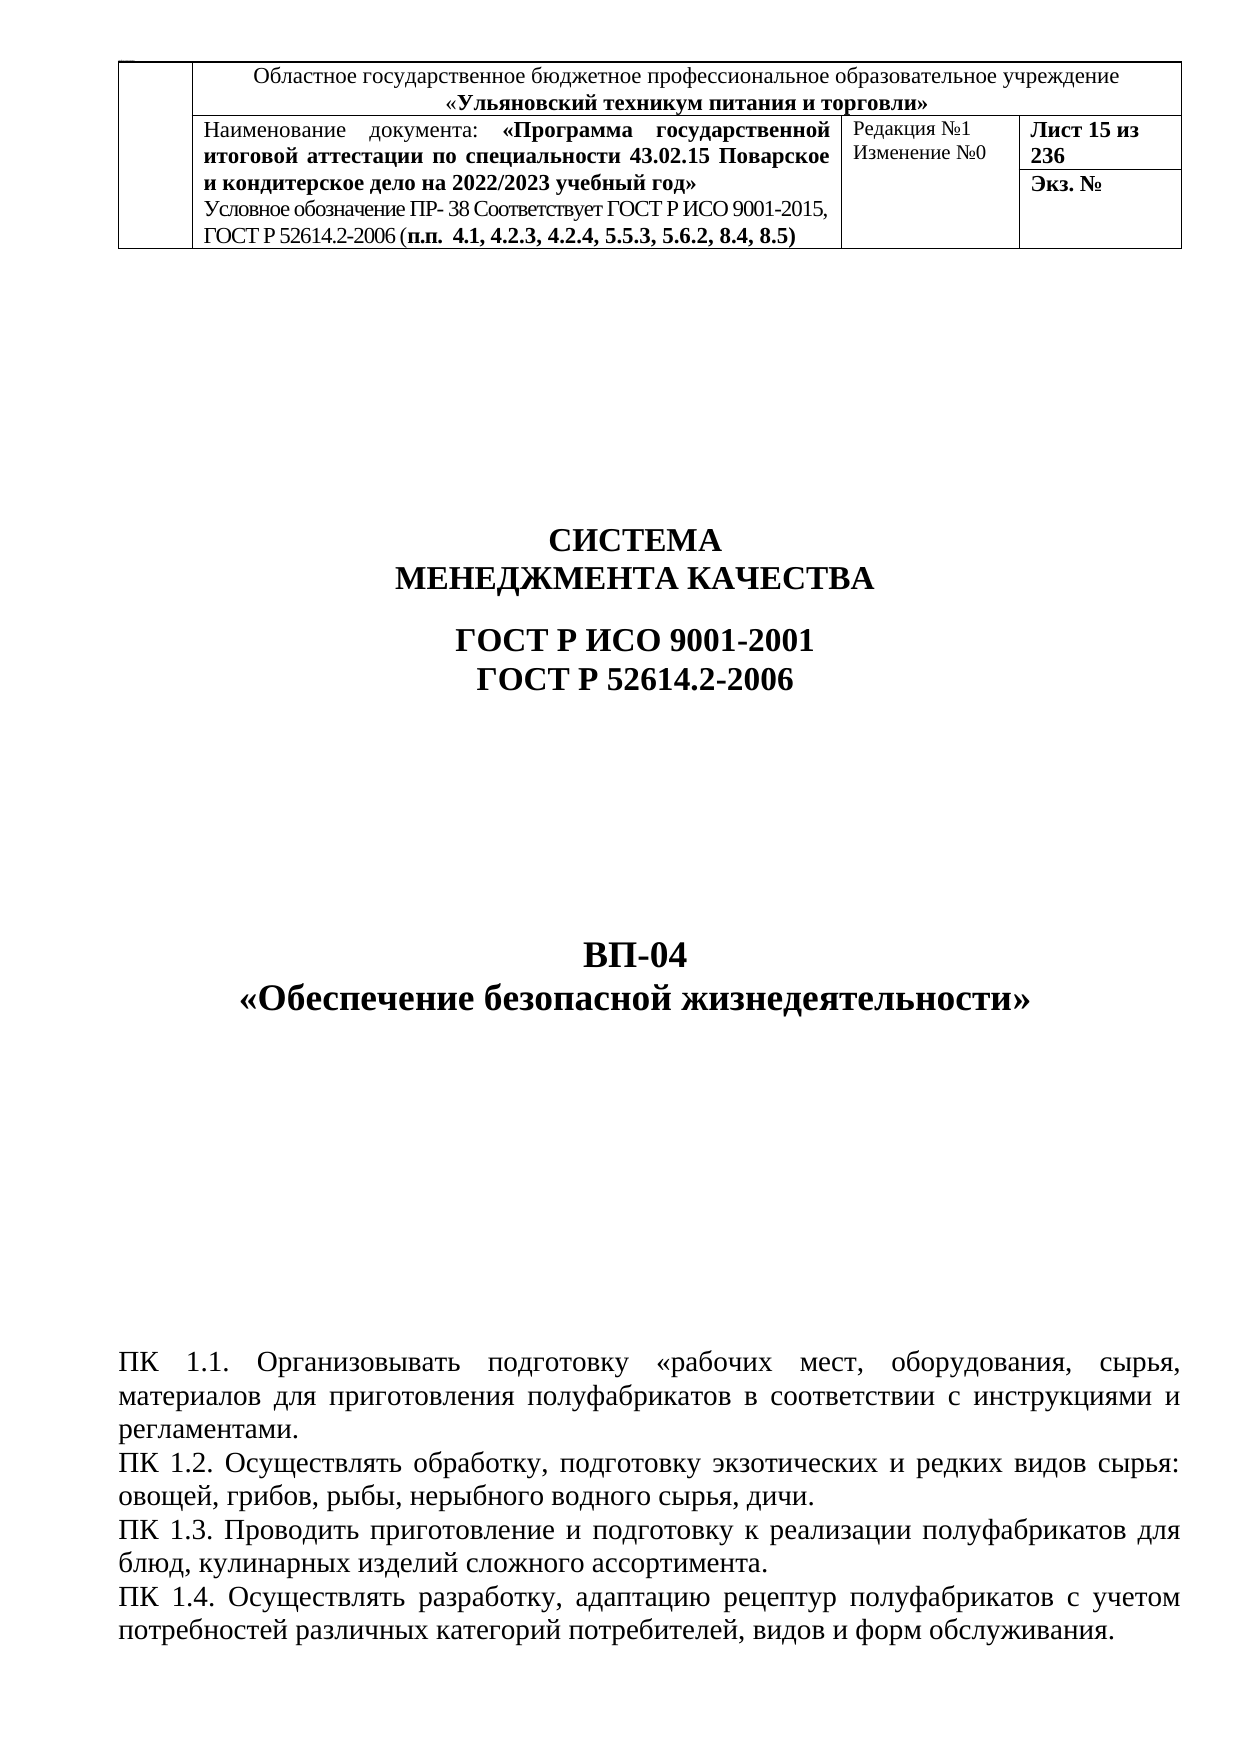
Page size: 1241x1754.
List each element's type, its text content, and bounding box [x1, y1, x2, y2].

text ПК 1.4. Осуществлять разработку, адаптацию рецептур полуфабрикатов с учетом потребностей различных категорий потребителей, видов и форм обслуживания. [118, 1579, 1181, 1646]
text ПК 1.1. Организовывать подготовку «рабочих мест, оборудования, сырья, материалов для приготовления полуфабрикатов в соответствии с инструкциями и регламентами. [118, 1344, 1181, 1445]
text ПК 1.2. Осуществлять обработку, подготовку экзотических и редких видов сырья: овощей, грибов, рыбы, нерыбного водного сырья, дичи. [118, 1445, 1181, 1512]
text ПК 1.3. Проводить приготовление и подготовку к реализации полуфабрикатов для блюд, кулинарных изделий сложного ассортимента. [118, 1512, 1181, 1579]
